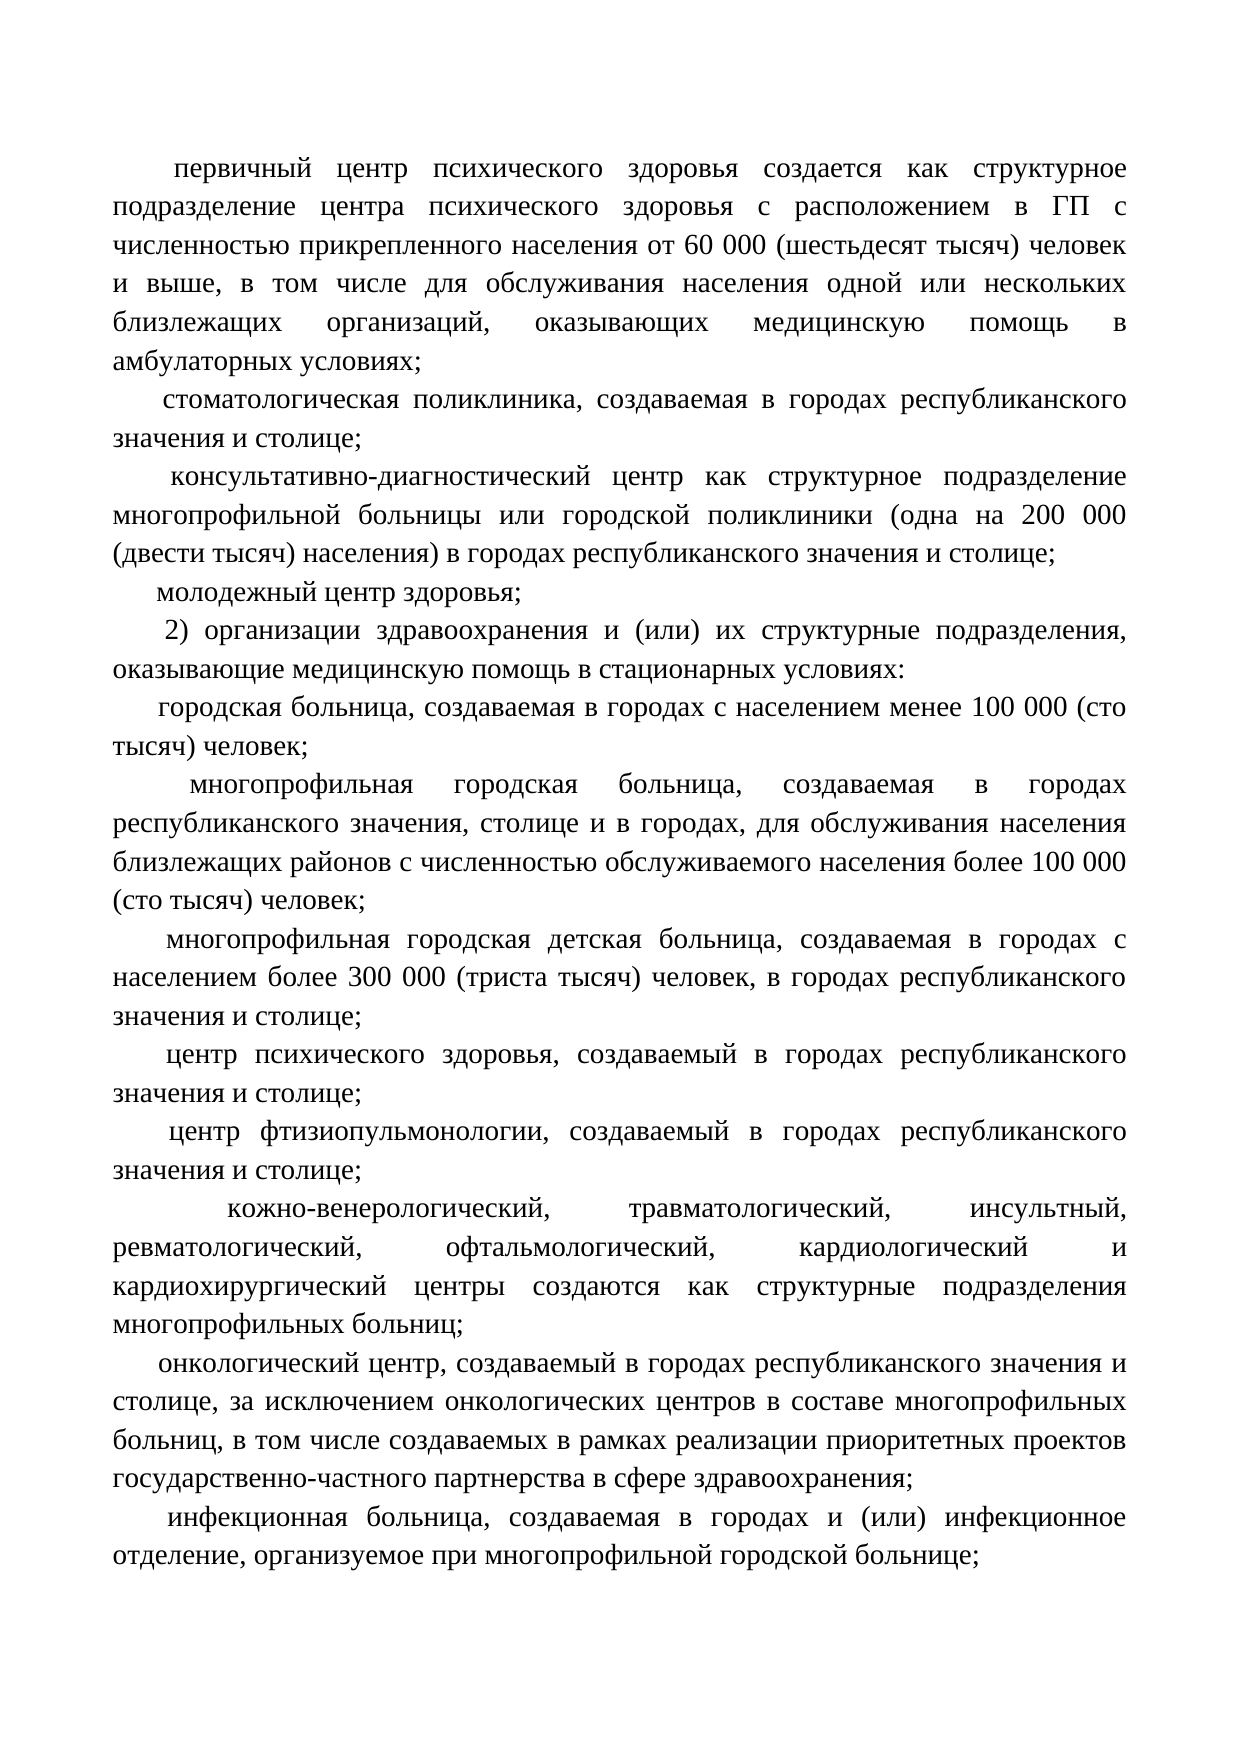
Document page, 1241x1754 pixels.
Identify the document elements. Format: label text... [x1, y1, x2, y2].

text онкологический центр, создаваемый в городах республиканского значения и столице, за исключением онкологических центров в составе многопрофильных больниц, в том числе создаваемых в рамках реализации приоритетных проектов государственно-частного партнерства в сфере здравоохранения; [112, 1345, 1128, 1494]
text центр фтизиопульмонологии, создаваемый в городах республиканского значения и столице; [112, 1113, 1128, 1186]
text многопрофильная городская детская больница, создаваемая в городах с населением более 300 000 (триста тысяч) человек, в городах республиканского значения и столице; [112, 921, 1128, 1031]
text первичный центр психического здоровья создается как структурное подразделение центра психического здоровья с расположением в ГП с численностью прикрепленного населения от 60 000 (шестьдесят тысяч) человек и выше, в том числе для обслуживания населения одной или нескольких близлежащих организаций, оказывающих медицинскую помощь в амбулаторных условиях; [112, 150, 1128, 376]
text 2) организации здравоохранения и (или) их структурные подразделения, оказывающие медицинскую помощь в стационарных условиях: [112, 612, 1128, 684]
text инфекционная больница, создаваемая в городах и (или) инфекционное отделение, организуемое при многопрофильной городской больнице; [112, 1499, 1128, 1571]
text консультативно-диагностический центр как структурное подразделение многопрофильной больницы или городской поликлиники (одна на 200 000 (двести тысяч) населения) в городах республиканского значения и столице; [112, 458, 1128, 569]
text кожно-венерологический, травматологический, инсультный, ревматологический, офтальмологический, кардиологический и кардиохирургический центры создаются как структурные подразделения многопрофильных больниц; [112, 1191, 1128, 1340]
text многопрофильная городская больница, создаваемая в городах республиканского значения, столице и в городах, для обслуживания населения близлежащих районов с численностью обслуживаемого населения более 100 000 (сто тысяч) человек; [112, 767, 1128, 916]
text стоматологическая поликлиника, создаваемая в городах республиканского значения и столице; [112, 381, 1128, 453]
text молодежный центр здоровья; [112, 574, 1128, 607]
text центр психического здоровья, создаваемый в городах республиканского значения и столице; [112, 1036, 1128, 1108]
text городская больница, создаваемая в городах с населением менее 100 000 (сто тысяч) человек; [112, 689, 1128, 762]
